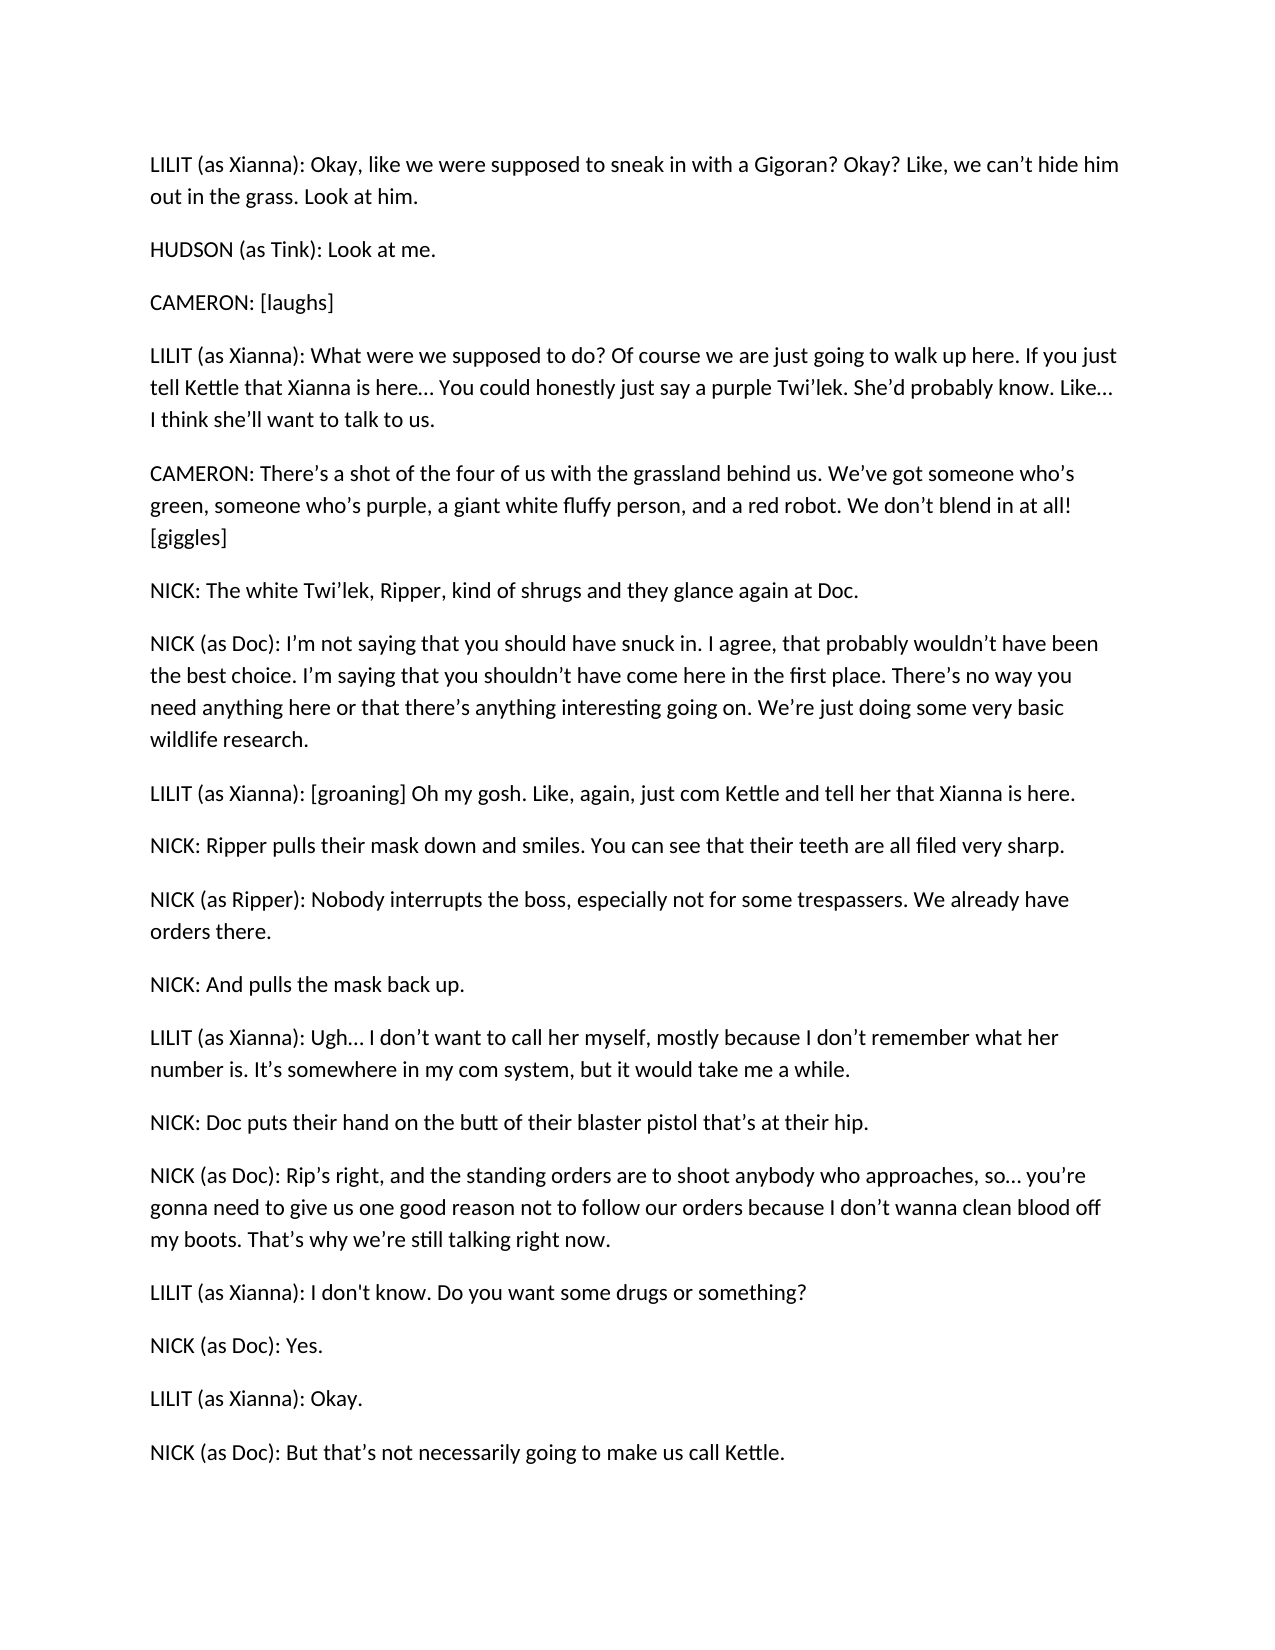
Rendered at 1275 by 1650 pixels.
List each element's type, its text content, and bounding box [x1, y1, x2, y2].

text LILIT (as Xianna): What were we supposed to do? Of course we are just going to walk up here. If you just tell Kettle that Xianna is here… You could honestly just say a purple Twi’lek. She’d probably know. Like… I think she’ll want to talk to us. [150, 341, 1125, 434]
text CAMERON: There’s a shot of the four of us with the grassland behind us. We’ve got someone who’s green, someone who’s purple, a giant white fluffy person, and a red robot. We don’t blend in at all! [giggles] [150, 459, 1125, 551]
text HUDSON (as Tink): Look at me. [150, 235, 1125, 263]
text NICK (as Doc): But that’s not necessarily going to make us call Kettle. [150, 1438, 1125, 1466]
text NICK (as Doc): Rip’s right, and the standing orders are to shoot anybody who approaches, so… you’re gonna need to give us one good reason not to follow our orders because I don’t wanna clean blood off my boots. That’s why we’re still talking right now. [150, 1161, 1125, 1253]
text NICK: The white Twi’lek, Ripper, kind of shrugs and they glance again at Doc. [150, 576, 1125, 604]
text NICK (as Ripper): Nobody interrupts the boss, especially not for some trespassers. We already have orders there. [150, 885, 1125, 945]
text NICK: And pulls the mask back up. [150, 970, 1125, 998]
text LILIT (as Xianna): [groaning] Oh my gosh. Like, again, just com Kettle and tell her that Xianna is here. [150, 779, 1125, 807]
text NICK: Ripper pulls their mask down and smiles. You can see that their teeth are all filed very sharp. [150, 832, 1125, 860]
text NICK (as Doc): I’m not saying that you should have snuck in. I agree, that probably wouldn’t have been the best choice. I’m saying that you shouldn’t have come here in the first place. There’s no way you need anything here or that there’s anything interesting going on. We’re just doing some very basic wildlife research. [150, 629, 1125, 754]
text LILIT (as Xianna): Okay, like we were supposed to sneak in with a Gigoran? Okay? Like, we can’t hide him out in the grass. Look at him. [150, 150, 1125, 210]
text NICK (as Doc): Yes. [150, 1332, 1125, 1359]
text LILIT (as Xianna): I don't know. Do you want some drugs or something? [150, 1278, 1125, 1307]
text CAMERON: [laughs] [150, 288, 1125, 316]
text LILIT (as Xianna): Okay. [150, 1384, 1125, 1413]
text NICK: Doc puts their hand on the butt of their blaster pistol that’s at their hip. [150, 1108, 1125, 1136]
text LILIT (as Xianna): Ugh… I don’t want to call her myself, mostly because I don’t remember what her number is. It’s somewhere in my com system, but it would take me a while. [150, 1023, 1125, 1083]
